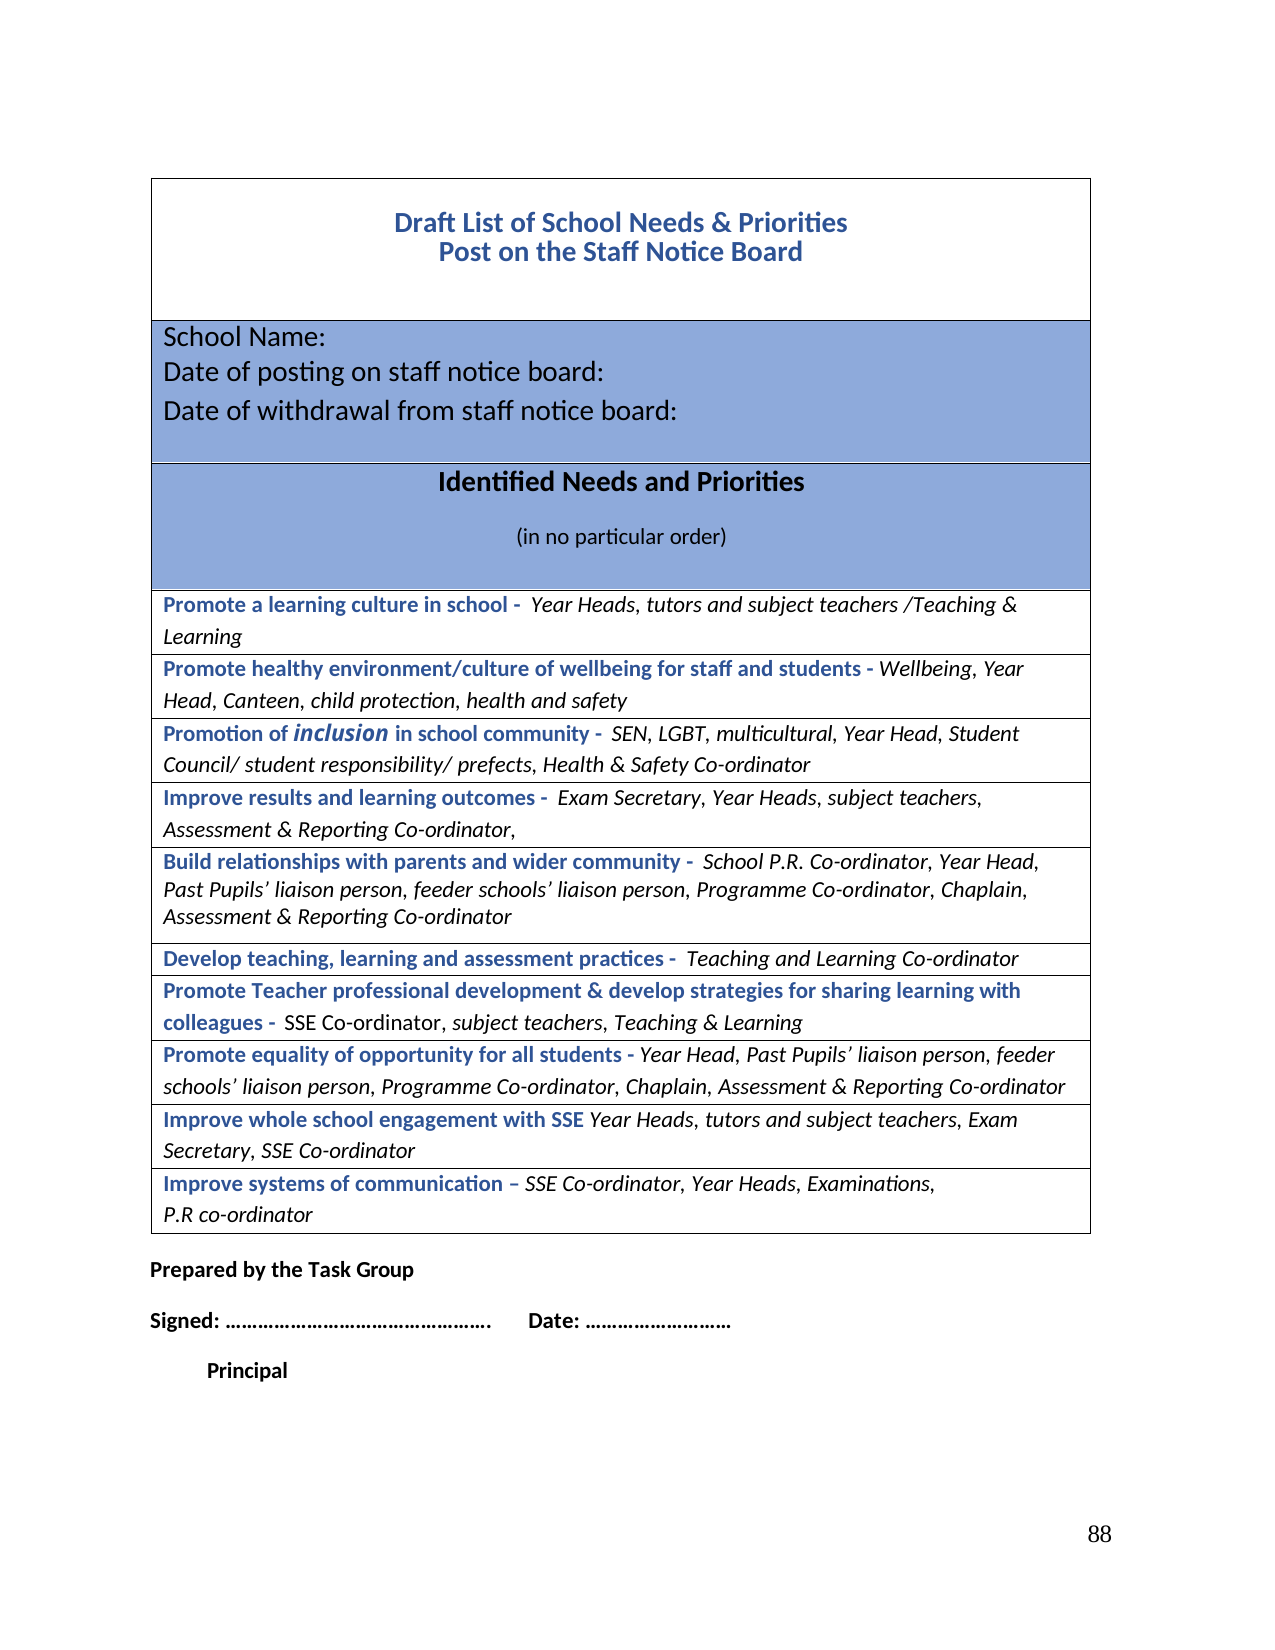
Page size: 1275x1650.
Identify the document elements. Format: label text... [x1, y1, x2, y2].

table_cell Promote a learning culture in school - Year Heads, tutors and subject teachers /Teaching & Learning [152, 591, 1090, 654]
table_cell Identified Needs and Priorities (in no particular order) [152, 464, 1090, 589]
table_cell Improve whole school engagement with SSE Year Heads, tutors and subject teachers, Exam Secretary, SSE Co-ordinator [152, 1105, 1090, 1168]
table_cell Develop teaching, learning and assessment practices - Teaching and Learning Co-ordinator [152, 944, 1090, 975]
table_cell Promote Teacher professional development & develop strategies for sharing learning with colleagues - SSE Co-ordinator, subject teachers, Teaching & Learning [152, 976, 1090, 1039]
text Signed: …………………………………………. Date: ……………………… Principal [150, 1306, 732, 1384]
table_cell Promote healthy environment/culture of wellbeing for staff and students - Wellbeing, Year Head, Canteen, child protection, health and safety [152, 655, 1090, 718]
table_cell Improve results and learning outcomes - Exam Secretary, Year Heads, subject teachers, Assessment & Reporting Co-ordinator, [152, 783, 1090, 847]
table_cell Improve systems of communication – SSE Co-ordinator, Year Heads, Examinations, P.R co-ordinator [152, 1169, 1090, 1232]
table_cell Build relationships with parents and wider community - School P.R. Co-ordinator, Year Head, Past Pupils’ liaison person, feeder schools’ liaison person, Programme Co-ordinator, Chaplain, Assessment & Reporting Co-ordinator [152, 848, 1090, 943]
table_cell Promotion of inclusion in school community - SEN, LGBT, multicultural, Year Head, Student Council/ student responsibility/ prefects, Health & Safety Co-ordinator [152, 719, 1090, 782]
table_cell School Name: Date of posting on staff notice board: Date of withdrawal from staff notice board: [152, 321, 1090, 462]
text Prepared by the Task Group [150, 1255, 1267, 1283]
table_cell Promote equality of opportunity for all students - Year Head, Past Pupils’ liaison person, feeder schools’ liaison person, Programme Co-ordinator, Chaplain, Assessment & Reporting Co-ordinator [152, 1041, 1090, 1104]
table_header Draft List of School Needs & Priorities Post on the Staff Notice Board [152, 179, 1090, 320]
